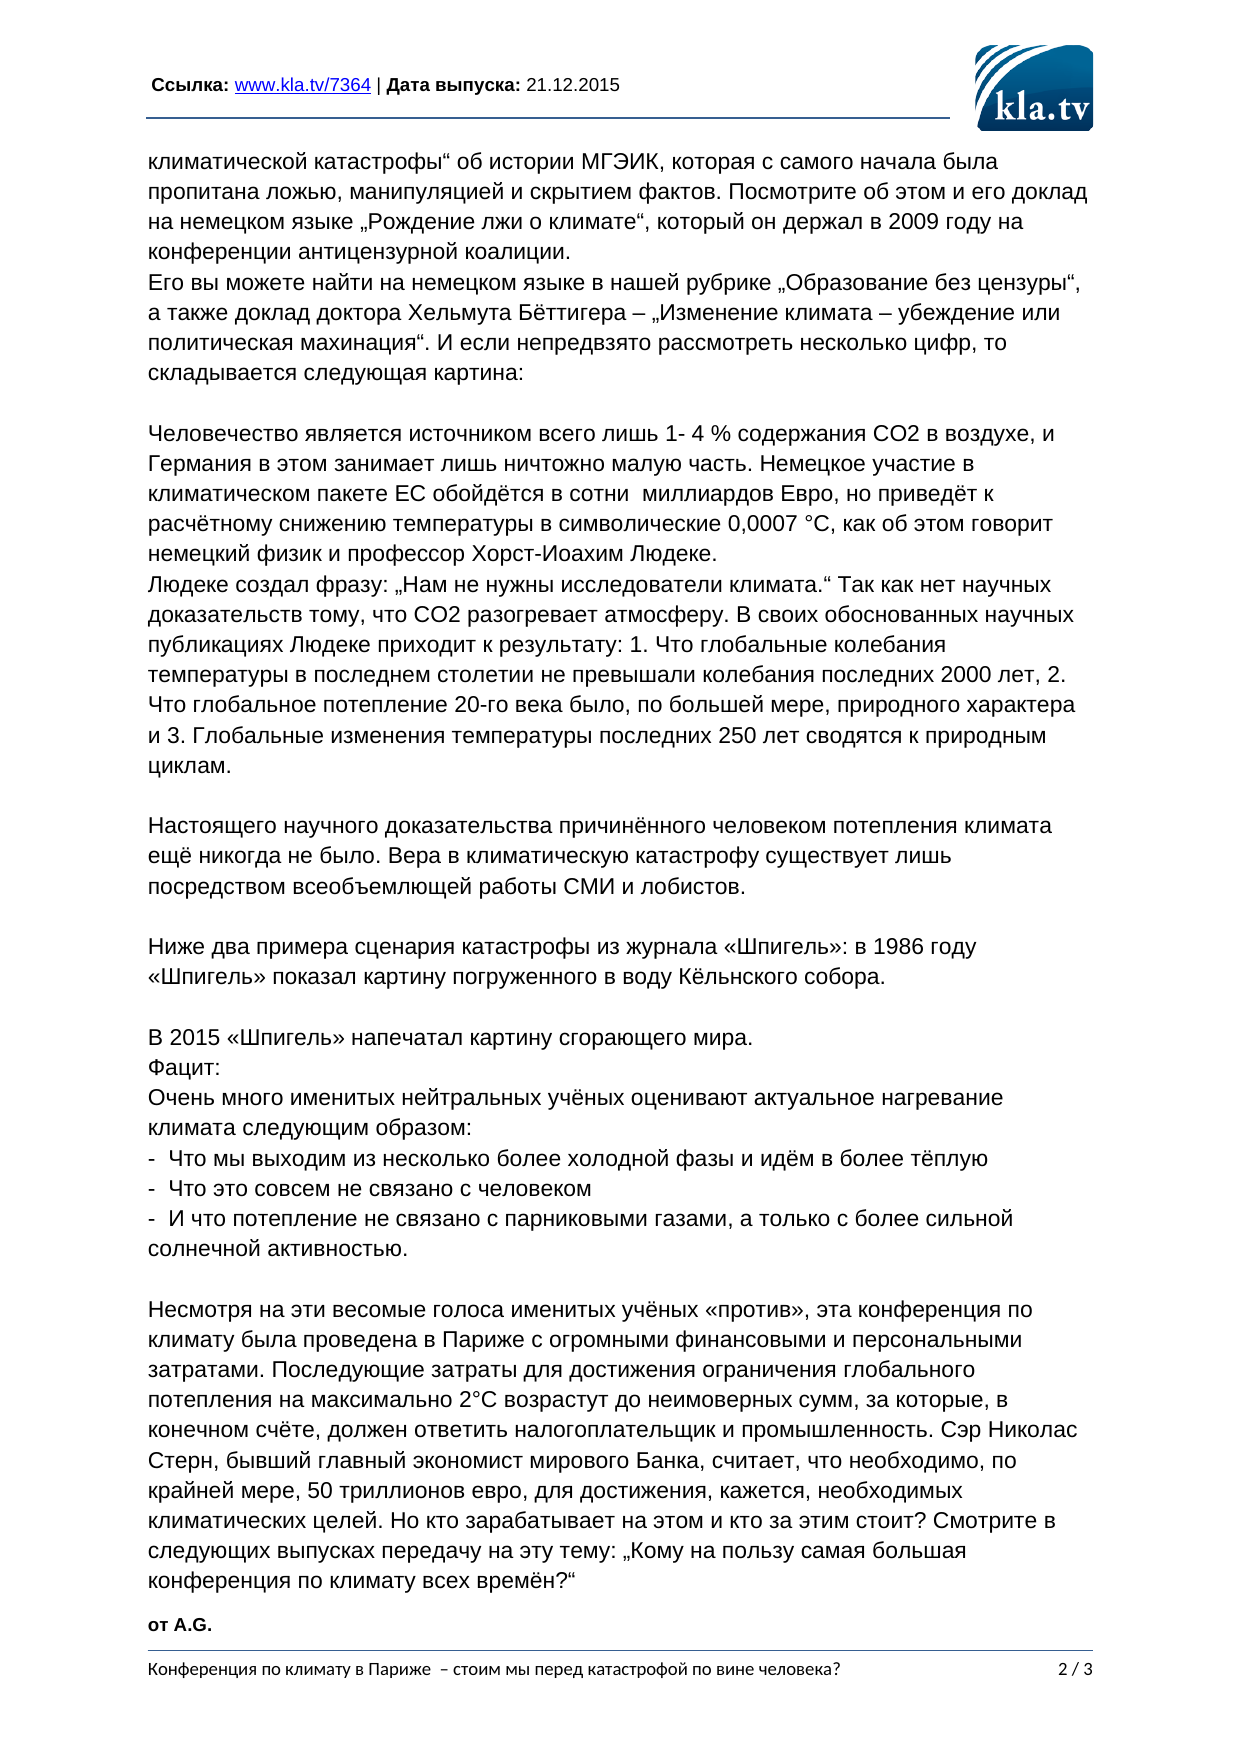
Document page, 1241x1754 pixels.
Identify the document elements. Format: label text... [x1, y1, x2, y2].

text от A.G. [148, 1614, 1093, 1636]
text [148, 148, 1093, 1594]
